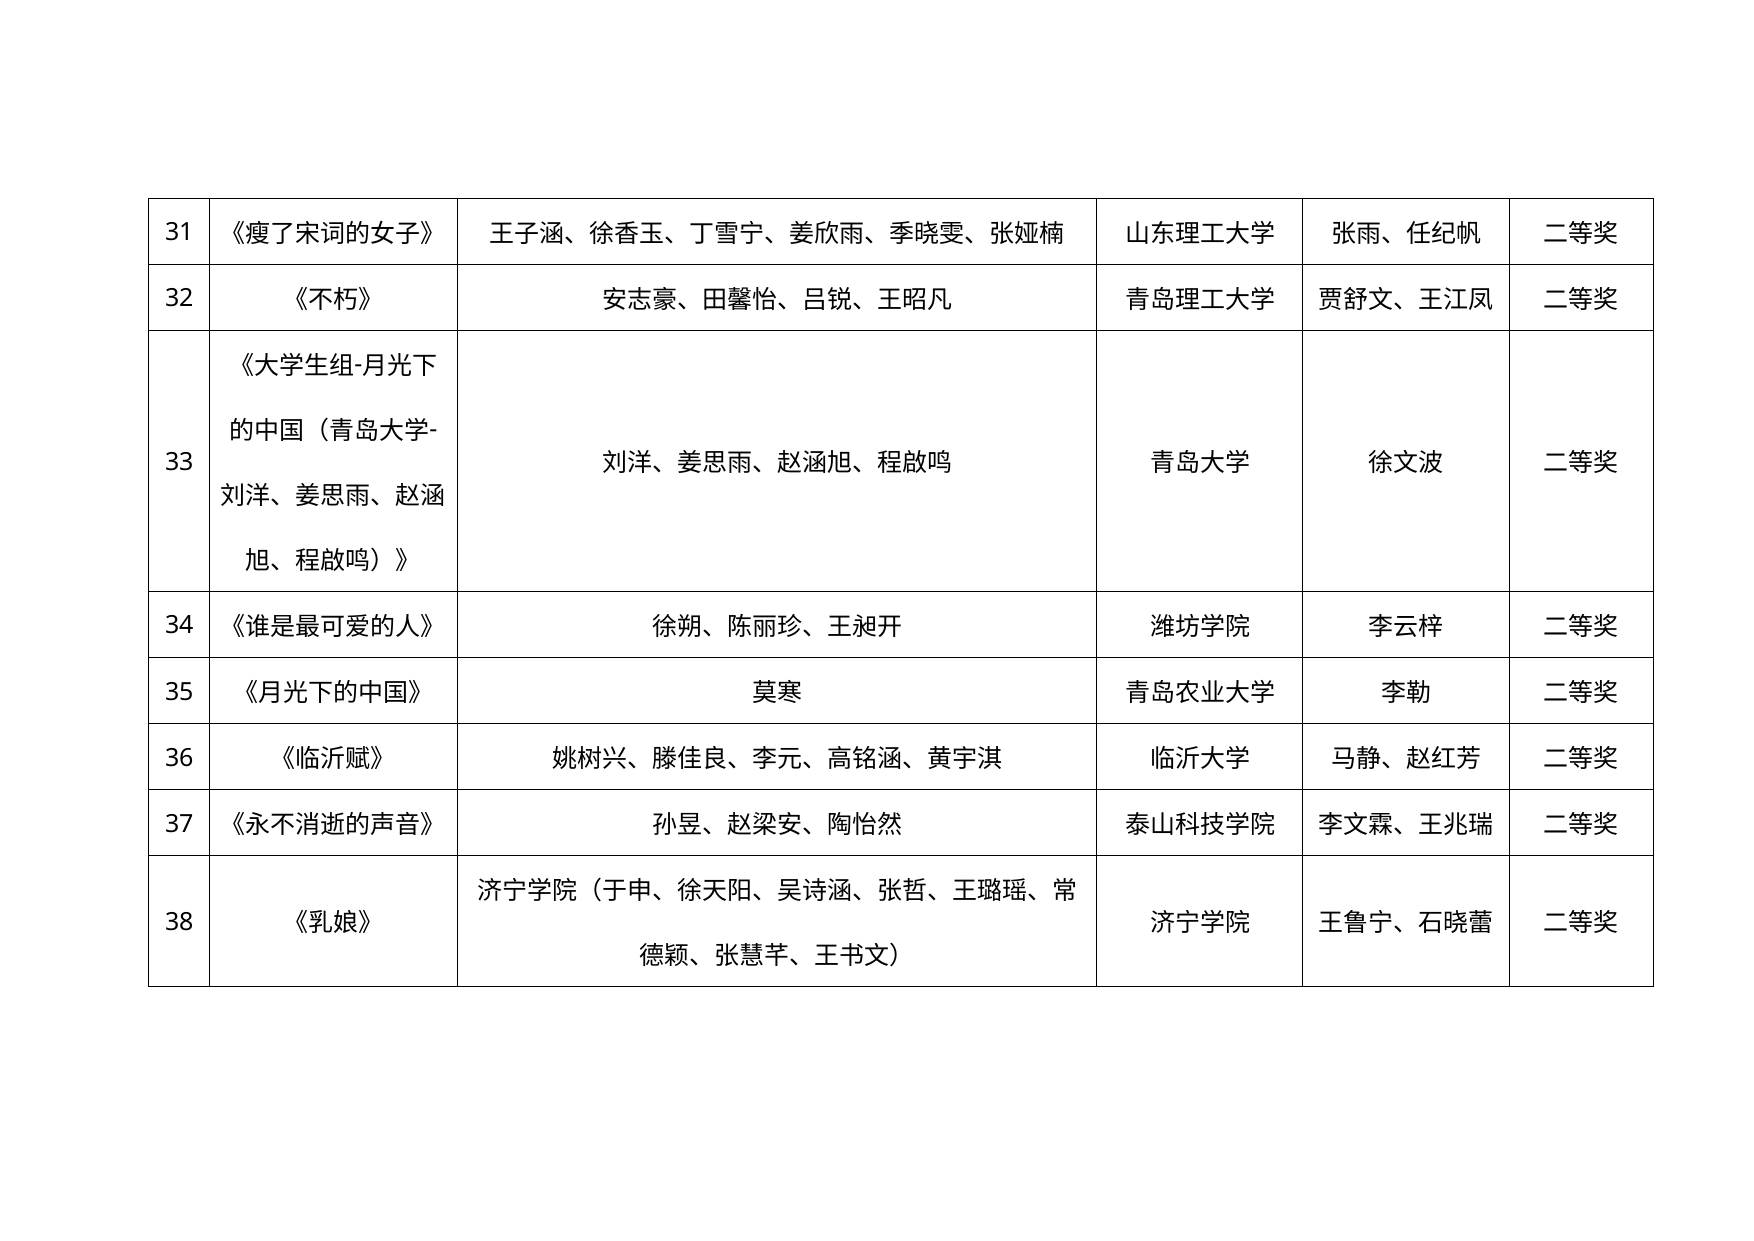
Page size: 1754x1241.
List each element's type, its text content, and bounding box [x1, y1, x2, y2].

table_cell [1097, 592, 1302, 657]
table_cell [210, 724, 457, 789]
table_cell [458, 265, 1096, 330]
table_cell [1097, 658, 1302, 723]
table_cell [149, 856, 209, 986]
table_cell 31 [149, 199, 209, 264]
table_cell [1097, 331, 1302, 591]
table_cell 王子涵、徐香玉、丁雪宁、姜欣雨、季晓雯、张娅楠 [458, 199, 1096, 264]
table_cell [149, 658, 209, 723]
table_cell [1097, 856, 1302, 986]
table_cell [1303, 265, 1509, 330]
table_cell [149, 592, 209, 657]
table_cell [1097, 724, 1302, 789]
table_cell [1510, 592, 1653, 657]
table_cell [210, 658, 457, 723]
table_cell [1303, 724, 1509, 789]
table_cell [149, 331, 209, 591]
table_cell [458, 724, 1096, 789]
table_cell 《瘦了宋词的女子》 [210, 199, 457, 264]
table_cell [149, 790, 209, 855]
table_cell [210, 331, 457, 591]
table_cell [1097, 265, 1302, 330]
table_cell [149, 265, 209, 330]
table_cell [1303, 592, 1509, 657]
table_cell 山东理工大学 [1097, 199, 1302, 264]
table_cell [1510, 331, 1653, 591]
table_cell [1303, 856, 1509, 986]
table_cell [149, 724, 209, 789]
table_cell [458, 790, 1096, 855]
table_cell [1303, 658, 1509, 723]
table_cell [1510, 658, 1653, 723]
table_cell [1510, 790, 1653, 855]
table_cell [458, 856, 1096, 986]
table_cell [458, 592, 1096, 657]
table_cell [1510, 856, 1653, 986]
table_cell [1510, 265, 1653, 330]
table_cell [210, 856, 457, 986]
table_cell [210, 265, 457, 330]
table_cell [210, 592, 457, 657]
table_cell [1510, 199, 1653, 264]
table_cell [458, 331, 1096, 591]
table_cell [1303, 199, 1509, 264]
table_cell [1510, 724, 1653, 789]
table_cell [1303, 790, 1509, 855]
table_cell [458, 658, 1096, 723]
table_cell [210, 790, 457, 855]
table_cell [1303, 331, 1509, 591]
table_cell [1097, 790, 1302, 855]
